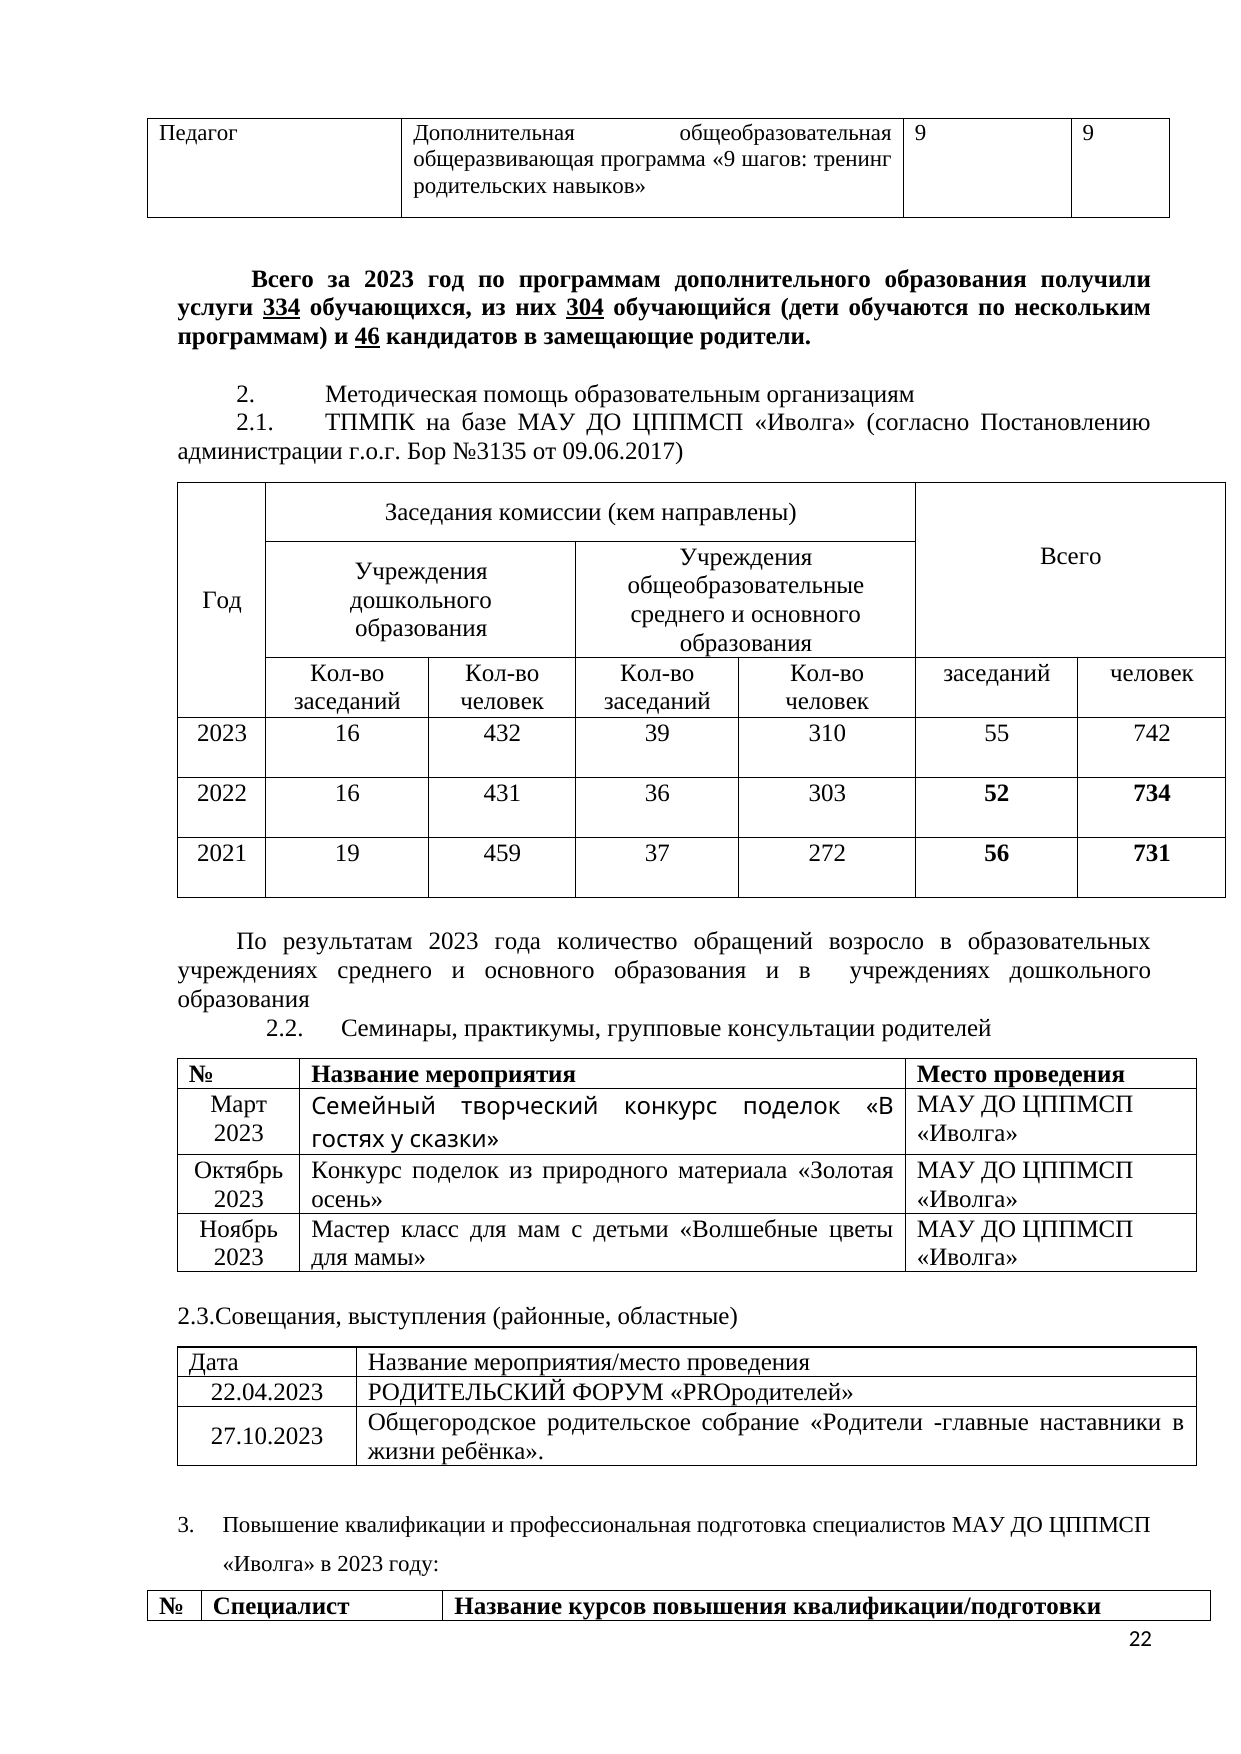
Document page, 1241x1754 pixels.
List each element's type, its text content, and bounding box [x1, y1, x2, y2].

table_header Дата [178, 1348, 356, 1376]
table_header Всего [916, 483, 1225, 657]
table_cell 52 [916, 778, 1077, 837]
table_cell Кол-во заседаний [576, 658, 738, 717]
table_cell 459 [429, 838, 575, 897]
table_header Год [178, 483, 265, 717]
table_cell МАУ ДО ЦППМСП «Иволга» [906, 1214, 1196, 1271]
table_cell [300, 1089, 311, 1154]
table_cell 272 [739, 838, 915, 897]
table_cell 56 [916, 838, 1077, 897]
table_cell 55 [916, 718, 1077, 777]
table_cell 16 [266, 718, 428, 777]
table_cell 303 [739, 778, 915, 837]
table_cell Учреждения общеобразовательные среднего и основного образования [576, 542, 915, 657]
text По результатам 2023 года количество обращений возросло в образовательных учреждениях среднего и основного образования и в учреждениях дошкольного образования [177, 926, 1152, 1013]
table_cell 19 [266, 838, 428, 897]
table_cell 2022 [178, 778, 265, 837]
table_header № [178, 1059, 299, 1088]
table_cell человек [1078, 658, 1225, 717]
table_cell 36 [576, 778, 738, 837]
table_cell 432 [429, 718, 575, 777]
table_header Название курсов повышения квалификации/подготовки [443, 1591, 1210, 1620]
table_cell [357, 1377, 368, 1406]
table_cell Общегородское родительское собрание «Родители -главные наставники в жизни ребёнка». [544, 1407, 1196, 1464]
table_header № [148, 1591, 201, 1620]
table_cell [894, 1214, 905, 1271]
list Методическая помощь образовательным организациям [177, 379, 1152, 407]
list Повышение квалификации и профессиональная подготовка специалистов МАУ ДО ЦППМСП «Иволга» в 2023 году: [177, 1511, 1152, 1577]
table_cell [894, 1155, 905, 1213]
table_cell Ноябрь 2023 [178, 1214, 299, 1271]
list ТПМПК на базе МАУ ДО ЦППМСП «Иволга» (согласно Постановлению администрации г.о.г. Бор №3135 от 09.06.2017) [177, 407, 1152, 465]
table_cell 16 [266, 778, 428, 837]
table_cell МАУ ДО ЦППМСП «Иволга» [906, 1089, 1196, 1154]
table_cell 9 [1072, 119, 1169, 217]
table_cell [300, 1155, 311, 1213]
table_header Место проведения [906, 1059, 1196, 1088]
table_cell Учреждения дошкольного образования [266, 542, 575, 657]
text 2.3.Совещания, выступления (районные, областные) [177, 1301, 1152, 1330]
table_cell 2021 [178, 838, 265, 897]
table_cell 731 [1078, 838, 1225, 897]
table_header Специалист [202, 1591, 442, 1620]
table_cell Кол-во человек [429, 658, 575, 717]
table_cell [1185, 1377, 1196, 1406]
table_cell МАУ ДО ЦППМСП «Иволга» [906, 1155, 1196, 1213]
table_cell 39 [576, 718, 738, 777]
table_cell Дополнительная общеобразовательная общеразвивающая программа «9 шагов: тренинг родительских навыков» [402, 119, 903, 217]
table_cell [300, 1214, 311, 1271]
table_cell 734 [1078, 778, 1225, 837]
table_cell 37 [576, 838, 738, 897]
table_header Название мероприятия/место проведения [357, 1348, 1196, 1376]
table_cell 9 [904, 119, 1071, 217]
text Всего за 2023 год по программам дополнительного образования получили услуги 334 обучающихся, из них 304 обучающийся (дети обучаются по нескольким программам) и 46 кандидатов в замещающие родители. [177, 264, 1152, 350]
table_header Заседания комиссии (кем направлены) [266, 483, 915, 541]
table_cell Кол-во человек [739, 658, 915, 717]
table_cell 22.04.2023 [178, 1377, 356, 1406]
table_cell 310 [739, 718, 915, 777]
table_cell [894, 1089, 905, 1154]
table_cell заседаний [916, 658, 1077, 717]
list Семинары, практикумы, групповые консультации родителей [266, 1013, 1152, 1041]
table_cell 742 [1078, 718, 1225, 777]
table_cell Март 2023 [178, 1089, 299, 1154]
table_cell 2023 [178, 718, 265, 777]
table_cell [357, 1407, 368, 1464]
table_cell Педагог [148, 119, 401, 217]
table_cell 431 [429, 778, 575, 837]
table_cell 27.10.2023 [178, 1407, 356, 1464]
table_cell Кол-во заседаний [266, 658, 428, 717]
table_header Название мероприятия [300, 1059, 905, 1088]
table_cell Октябрь 2023 [178, 1155, 299, 1213]
